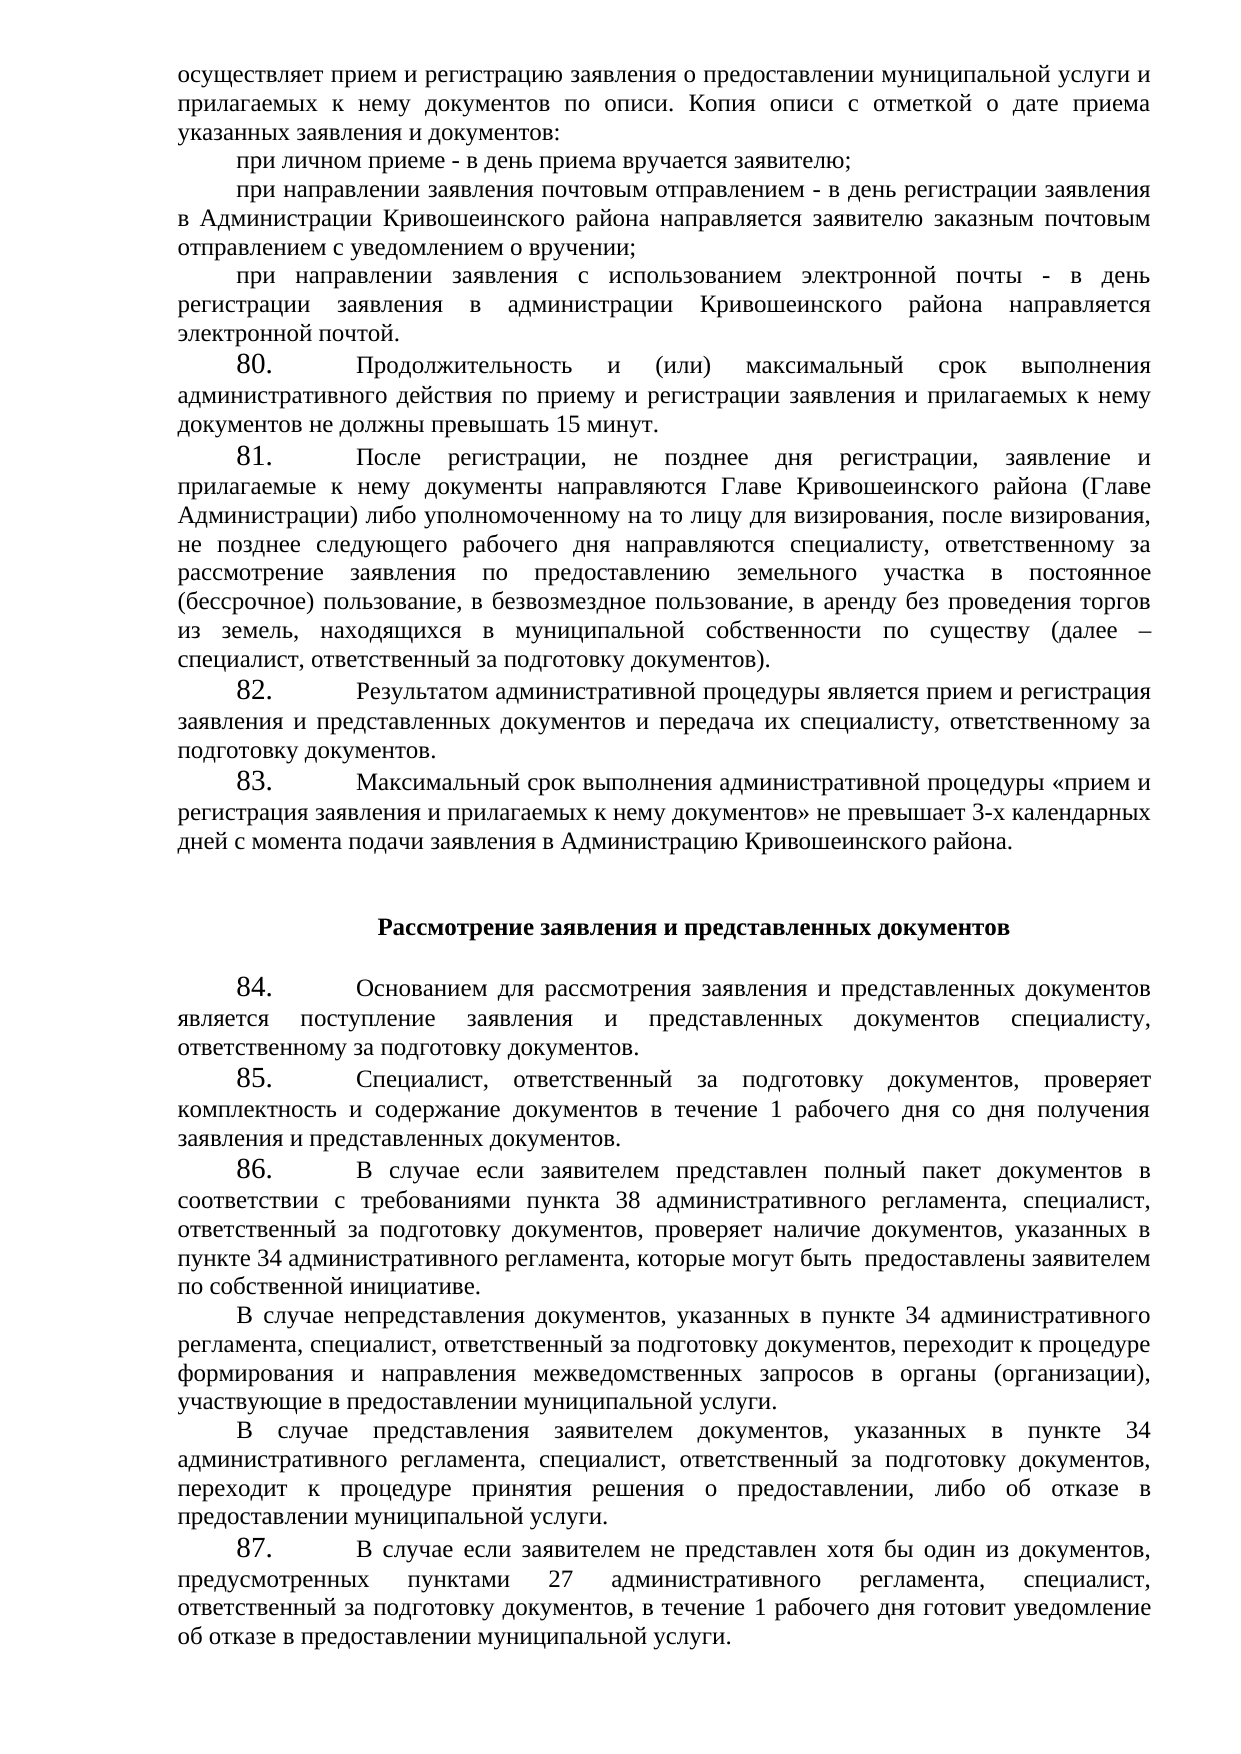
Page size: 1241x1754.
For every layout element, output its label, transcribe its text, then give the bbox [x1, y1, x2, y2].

list при личном приеме - в день приема вручается заявителю; [177, 145, 1152, 174]
text В случае представления заявителем документов, указанных в пункте 34 административного регламента, специалист, ответственный за подготовку документов, переходит к процедуре принятия решения о предоставлении, либо об отказе в предоставлении муниципальной услуги. [177, 1415, 1152, 1530]
list Результатом административной процедуры является прием и регистрация заявления и представленных документов и передача их специалисту, ответственному за подготовку документов. [177, 672, 1152, 763]
list В случае если заявителем не представлен хотя бы один из документов, предусмотренных пунктами 27 административного регламента, специалист, ответственный за подготовку документов, в течение 1 рабочего дня готовит уведомление об отказе в предоставлении муниципальной услуги. [177, 1530, 1152, 1650]
list Основанием для рассмотрения заявления и представленных документов является поступление заявления и представленных документов специалисту, ответственному за подготовку документов. [177, 969, 1152, 1061]
list Специалист, ответственный за подготовку документов, проверяет комплектность и содержание документов в течение 1 рабочего дня со дня получения заявления и представленных документов. [177, 1061, 1152, 1152]
list Продолжительность и (или) максимальный срок выполнения административного действия по приему и регистрации заявления и прилагаемых к нему документов не должны превышать 15 минут. [177, 347, 1152, 438]
list при направлении заявления почтовым отправлением - в день регистрации заявления в Администрации Кривошеинского района направляется заявителю заказным почтовым отправлением с уведомлением о вручении; [177, 174, 1152, 260]
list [177, 59, 1152, 145]
list В случае если заявителем представлен полный пакет документов в соответствии с требованиями пункта 38 административного регламента, специалист, ответственный за подготовку документов, проверяет наличие документов, указанных в пункте 34 административного регламента, которые могут быть предоставлены заявителем по собственной инициативе. [177, 1152, 1152, 1300]
list Максимальный срок выполнения административной процедуры «прием и регистрация заявления и прилагаемых к нему документов» не превышает 3-х календарных дней с момента подачи заявления в Администрацию Кривошеинского района. [177, 763, 1152, 854]
list После регистрации, не позднее дня регистрации, заявление и прилагаемые к нему документы направляются Главе Кривошеинского района (Главе Администрации) либо уполномоченному на то лицу для визирования, после визирования, не позднее следующего рабочего дня направляются специалисту, ответственному за рассмотрение заявления по предоставлению земельного участка в постоянное (бессрочное) пользование, в безвозмездное пользование, в аренду без проведения торгов из земель, находящихся в муниципальной собственности по существу (далее – специалист, ответственный за подготовку документов). [177, 438, 1152, 672]
text Рассмотрение заявления и представленных документов [177, 912, 1152, 941]
list при направлении заявления с использованием электронной почты - в день регистрации заявления в администрации Кривошеинского района направляется электронной почтой. [177, 260, 1152, 347]
text В случае непредставления документов, указанных в пункте 34 административного регламента, специалист, ответственный за подготовку документов, переходит к процедуре формирования и направления межведомственных запросов в органы (организации), участвующие в предоставлении муниципальной услуги. [177, 1300, 1152, 1415]
